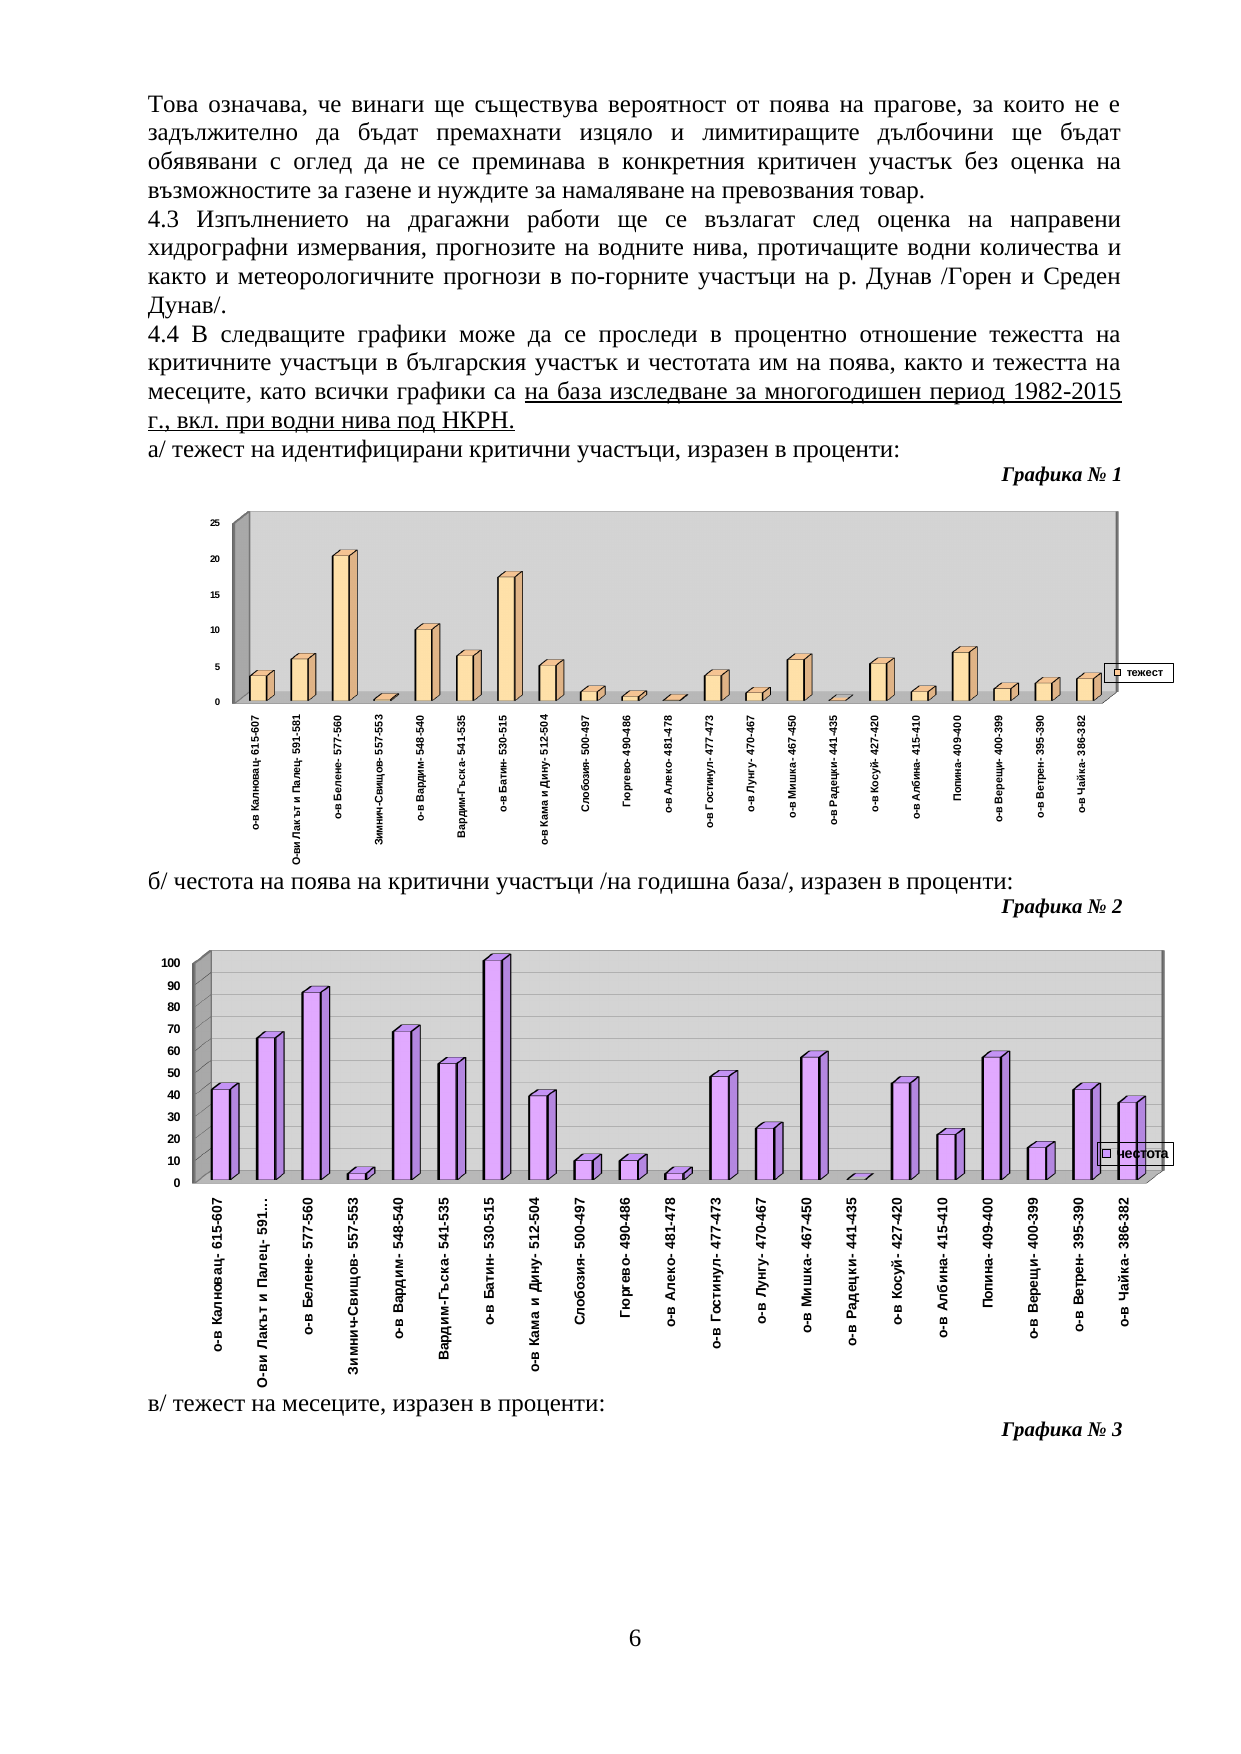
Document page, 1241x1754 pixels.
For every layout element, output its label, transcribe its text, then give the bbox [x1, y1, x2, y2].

text а/ тежест на идентифицирани критични участъци, изразен в проценти: [148, 434, 1122, 462]
text Графика № 2 [148, 894, 1122, 1388]
text 4.4 В следващите графики може да се проследи в процентно отношение тежестта на критичните участъци в българския участък и честотата им на поява, както и тежестта на месеците, като всички графики са на база изследване за многогодишен период 1982-2015 г., вкл. при водни нива под НКРН. [148, 319, 1122, 434]
text б/ честота на поява на критични участъци /на годишна база/, изразен в проценти: [148, 486, 1122, 894]
text в/ тежест на месеците, изразен в проценти: [148, 1388, 1122, 1417]
text Графика № 3 [148, 1417, 1122, 1441]
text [148, 89, 1122, 204]
text 4.3 Изпълнението на драгажни работи ще се възлагат след оценка на направени хидрографни измервания, прогнозите на водните нива, протичащите водни количества и както и метеорологичните прогнози в по-горните участъци на р. Дунав /Горен и Среден Дунав/. [148, 204, 1122, 319]
text Графика № 1 [148, 462, 1122, 486]
